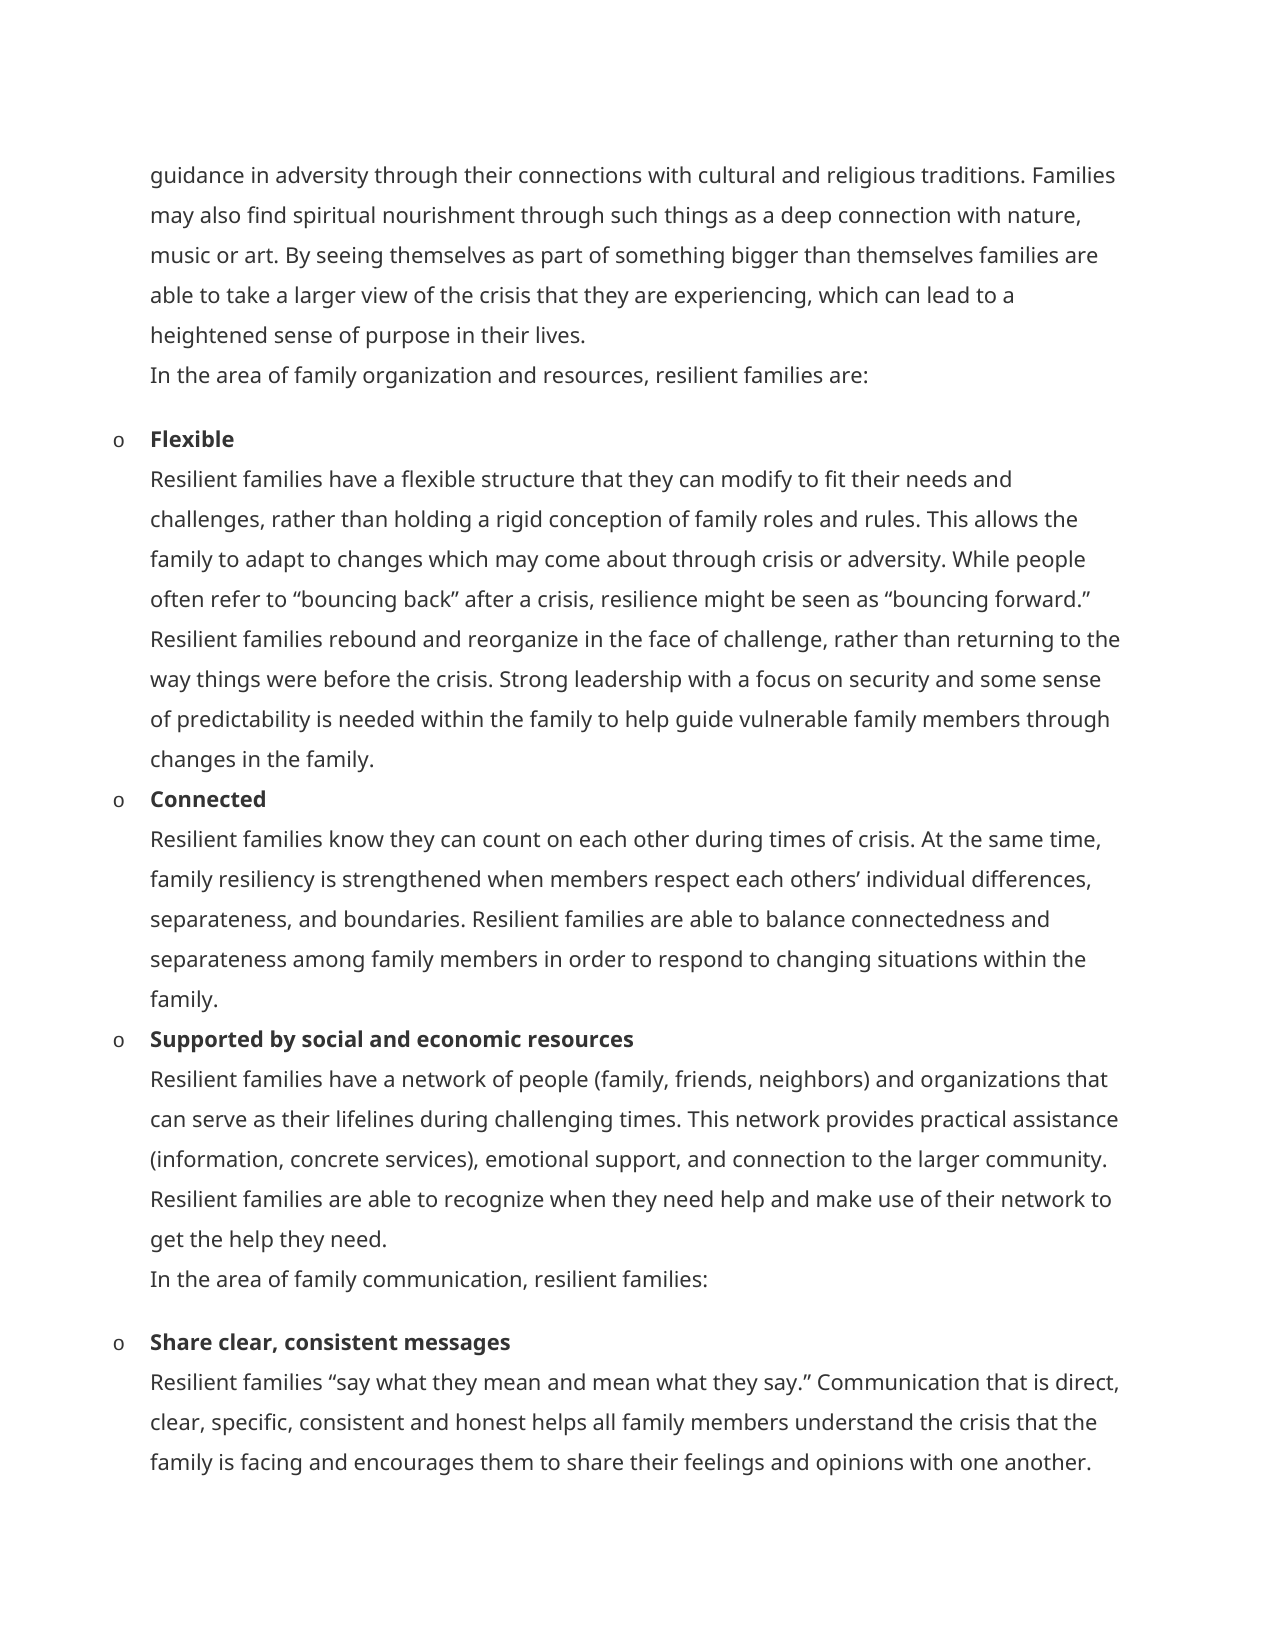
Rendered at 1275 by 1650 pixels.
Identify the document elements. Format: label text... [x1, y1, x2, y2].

text In the area of family communication, resilient families: [150, 1253, 1125, 1293]
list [112, 150, 1125, 350]
list Supported by social and economic resources Resilient families have a network of people (family, friends, neighbors) and organizations that can serve as their lifelines during challenging times. This network provides practical assistance (information, concrete services), emotional support, and connection to the larger community. Resilient families are able to recognize when they need help and make use of their network to get the help they need. [112, 1013, 1125, 1253]
text In the area of family organization and resources, resilient families are: [150, 350, 1125, 390]
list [112, 1317, 1125, 1477]
list Flexible Resilient families have a flexible structure that they can modify to fit their needs and challenges, rather than holding a rigid conception of family roles and rules. This allows the family to adapt to changes which may come about through crisis or adversity. While people often refer to “bouncing back” after a crisis, resilience might be seen as “bouncing forward.” Resilient families rebound and reorganize in the face of challenge, rather than returning to the way things were before the crisis. Strong leadership with a focus on security and some sense of predictability is needed within the family to help guide vulnerable family members through changes in the family. [112, 413, 1125, 773]
list Connected Resilient families know they can count on each other during times of crisis. At the same time, family resiliency is strengthened when members respect each others’ individual differences, separateness, and boundaries. Resilient families are able to balance connectedness and separateness among family members in order to respond to changing situations within the family. [112, 773, 1125, 1013]
